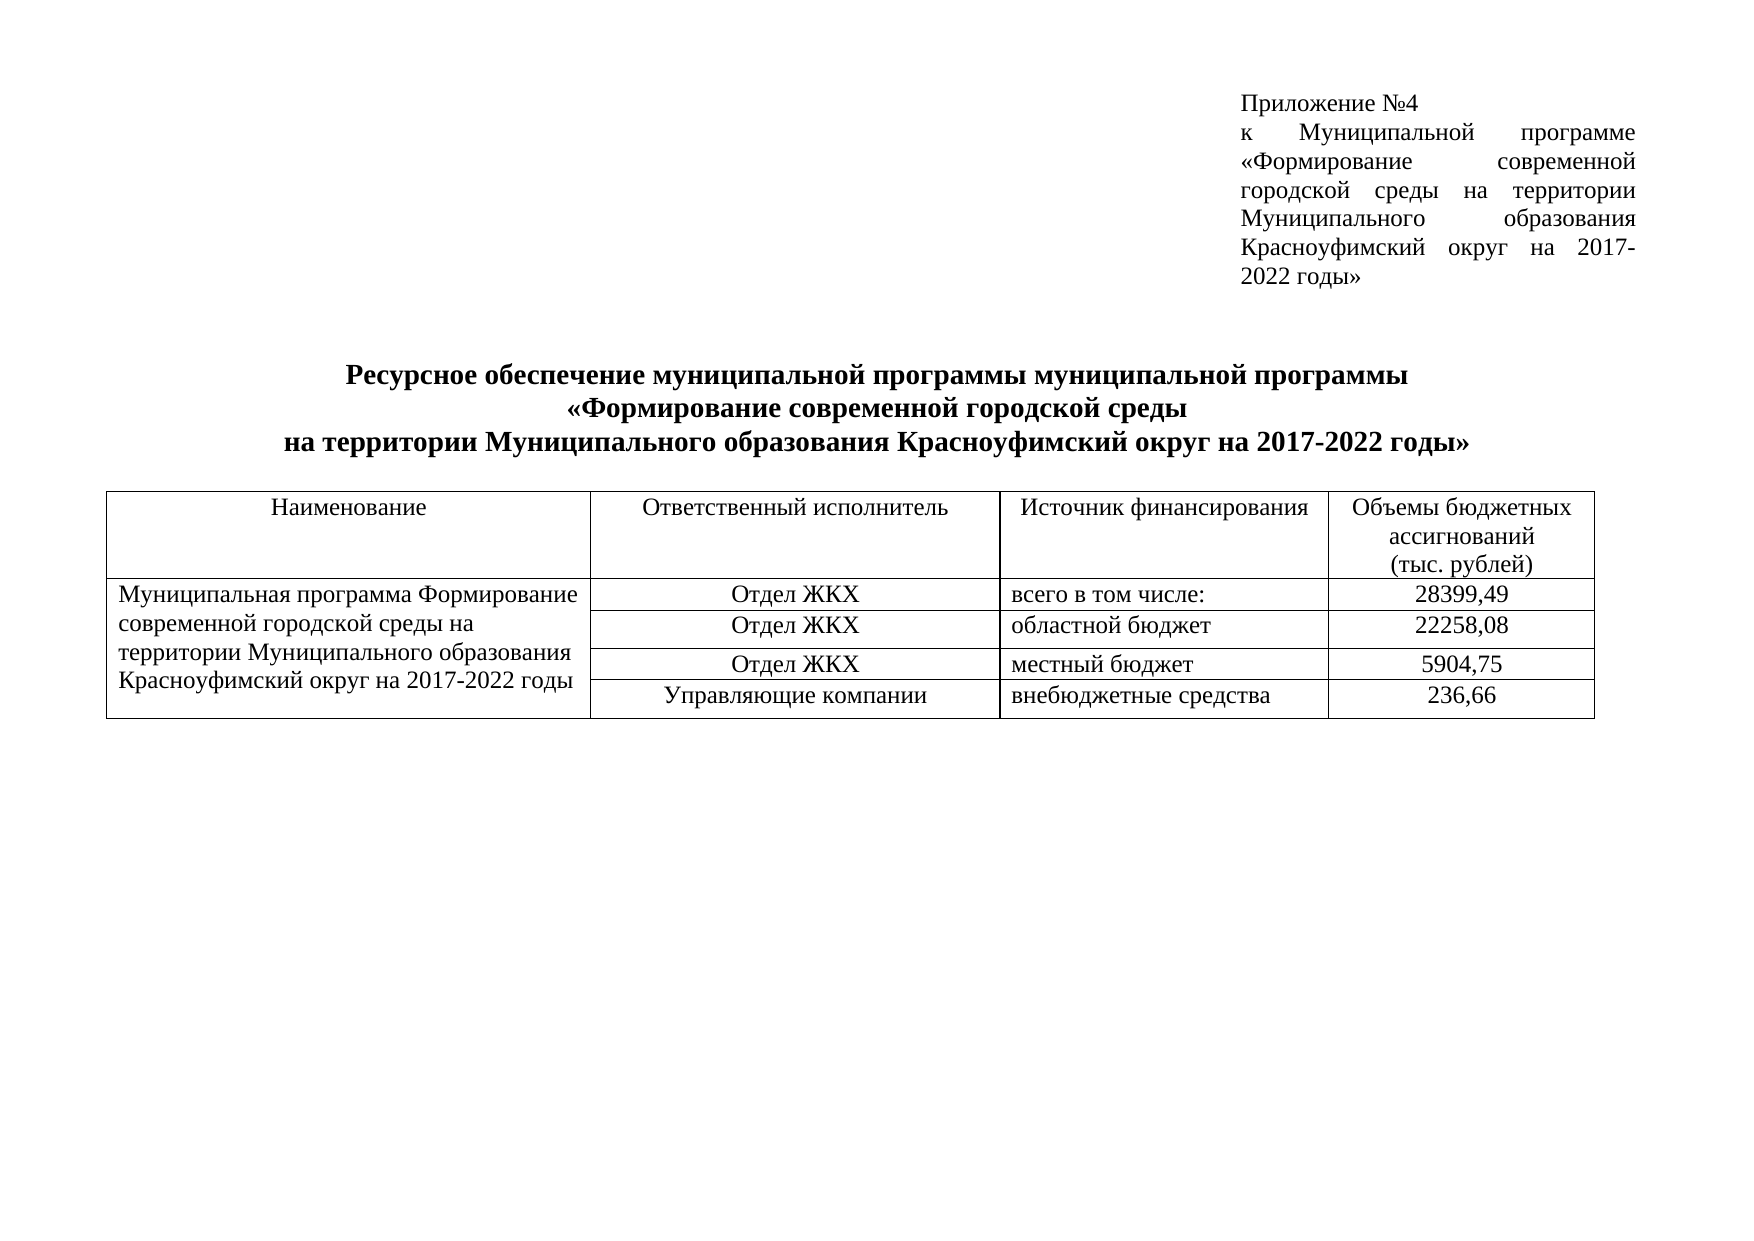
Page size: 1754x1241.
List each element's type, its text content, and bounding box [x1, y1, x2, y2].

table_cell Отдел ЖКХ [591, 649, 999, 679]
table_cell областной бюджет [1001, 611, 1328, 648]
table_cell 22258,08 [1329, 611, 1594, 648]
table_cell всего в том числе: [1001, 579, 1328, 609]
table_header Источник финансирования [1001, 492, 1328, 578]
table_header Ответственный исполнитель [591, 492, 999, 578]
table_cell внебюджетные средства [1001, 680, 1328, 718]
table_cell Управляющие компании [591, 680, 999, 718]
table_cell местный бюджет [1001, 649, 1328, 679]
list Приложение №4 [1240, 88, 1636, 117]
list «Формирование современной городской среды [118, 390, 1636, 424]
list на территории Муниципального образования Красноуфимский округ на 2017-2022 годы» [207, 424, 1547, 457]
table_header Объемы бюджетных ассигнований (тыс. рублей) [1329, 492, 1594, 578]
list Ресурсное обеспечение муниципальной программы муниципальной программы [118, 357, 1636, 390]
table_cell Отдел ЖКХ [591, 579, 999, 609]
table_cell Отдел ЖКХ [591, 611, 999, 648]
table_cell 236,66 [1329, 680, 1594, 718]
table_cell 5904,75 [1329, 649, 1594, 679]
table_cell 28399,49 [1329, 579, 1594, 609]
table_header Наименование [107, 492, 590, 578]
list к Муниципальной программе «Формирование современной городской среды на территории Муниципального образования Красноуфимский округ на 2017-2022 годы» [1240, 117, 1636, 290]
table_cell Муниципальная программа Формирование современной городской среды на территории Муниципального образования Красноуфимский округ на 2017-2022 годы [107, 579, 590, 718]
